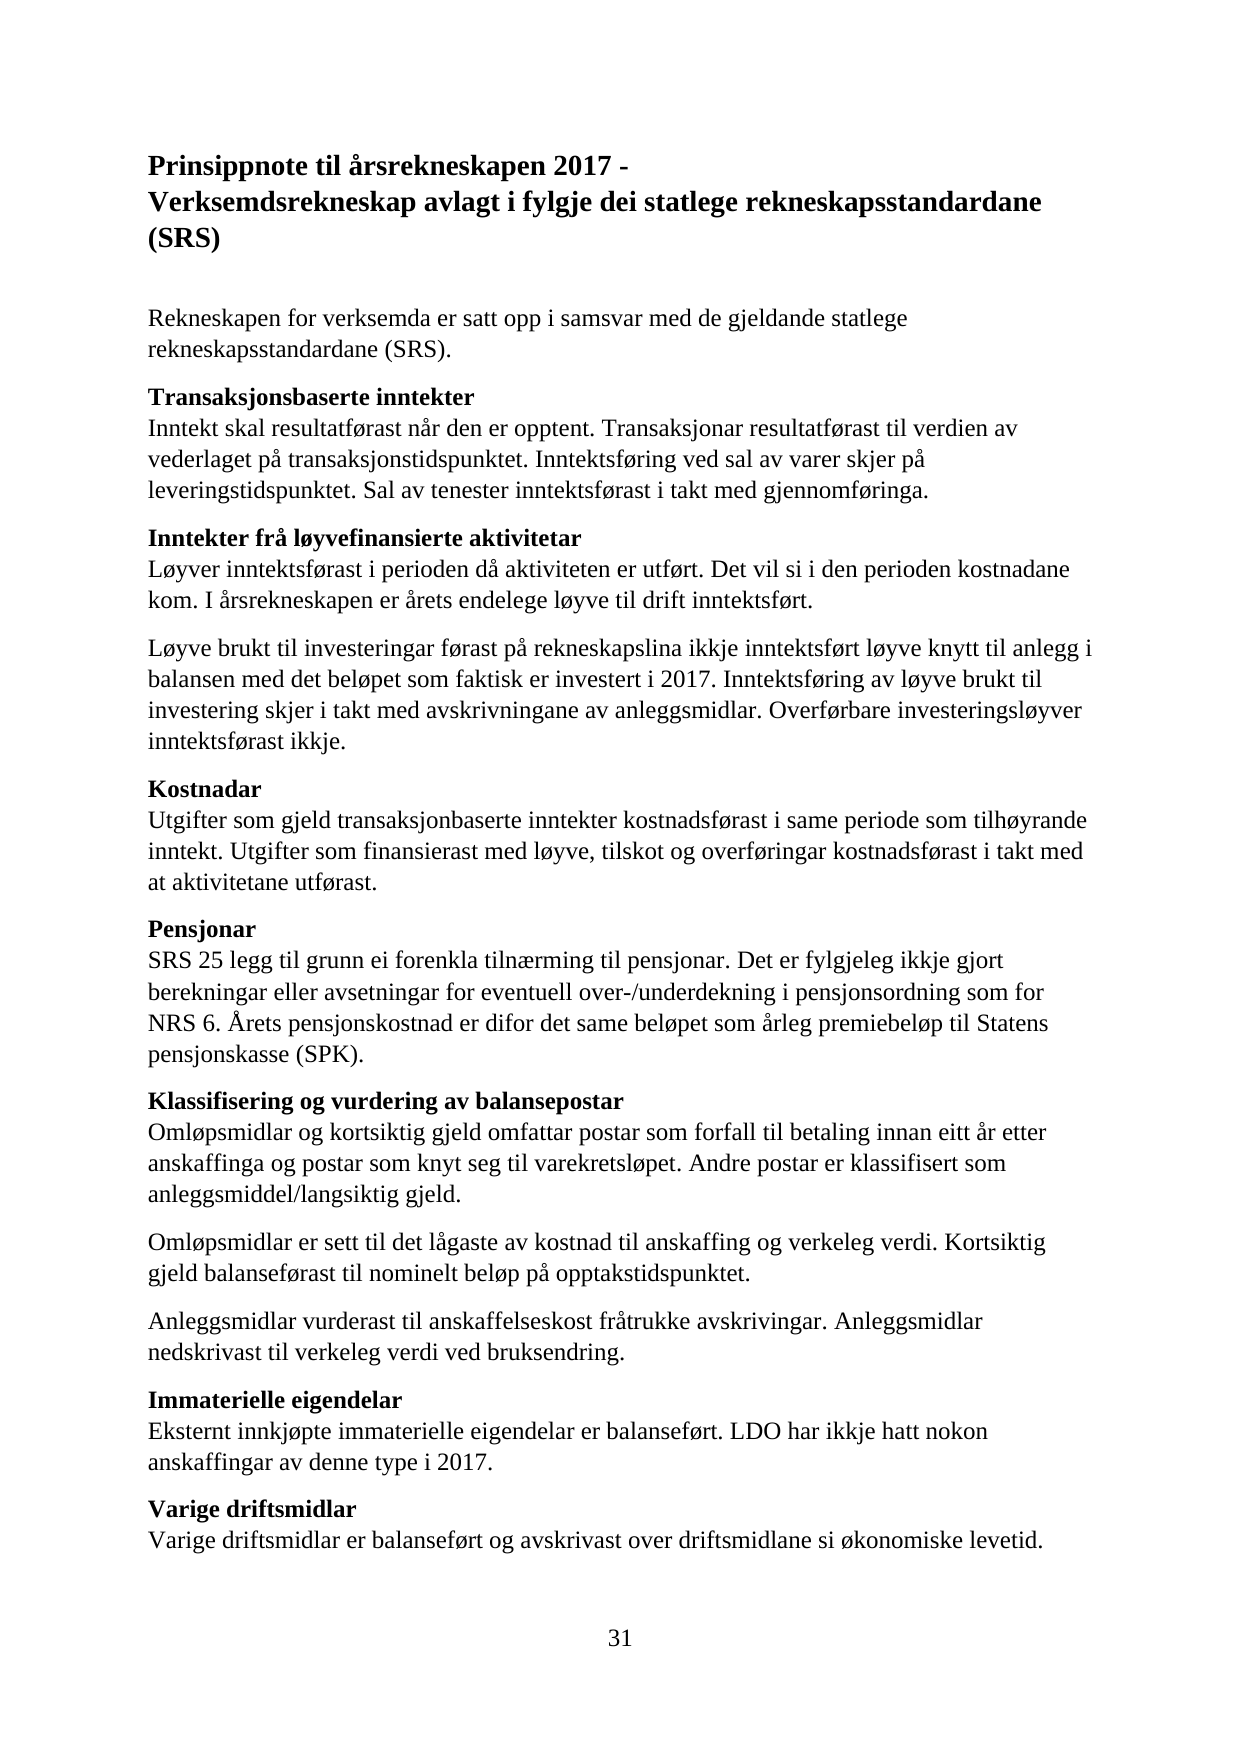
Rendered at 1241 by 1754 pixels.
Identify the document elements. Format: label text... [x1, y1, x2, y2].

text Inntekter frå løyvefinansierte aktivitetar Løyver inntektsførast i perioden då aktiviteten er utført. Det vil si i den perioden kostnadane kom. I årsrekneskapen er årets endelege løyve til drift inntektsført. [148, 523, 1093, 614]
text Klassifisering og vurdering av balansepostar Omløpsmidlar og kortsiktig gjeld omfattar postar som forfall til betaling innan eitt år etter anskaffinga og postar som knyt seg til varekretsløpet. Andre postar er klassifisert som anleggsmiddel/langsiktig gjeld. [148, 1086, 1093, 1208]
text Kostnadar Utgifter som gjeld transaksjonbaserte inntekter kostnadsførast i same periode som tilhøyrande inntekt. Utgifter som finansierast med løyve, tilskot og overføringar kostnadsførast i takt med at aktivitetane utførast. [148, 774, 1093, 896]
text Transaksjonsbaserte inntekter Inntekt skal resultatførast når den er opptent. Transaksjonar resultatførast til verdien av vederlaget på transaksjonstidspunktet. Inntektsføring ved sal av varer skjer på leveringstidspunktet. Sal av tenester inntektsførast i takt med gjennomføringa. [148, 382, 1093, 504]
text Anleggsmidlar vurderast til anskaffelseskost fråtrukke avskrivingar. Anleggsmidlar nedskrivast til verkeleg verdi ved bruksendring. [148, 1306, 1093, 1366]
text Løyve brukt til investeringar førast på rekneskapslina ikkje inntektsført løyve knytt til anlegg i balansen med det beløpet som faktisk er investert i 2017. Inntektsføring av løyve brukt til investering skjer i takt med avskrivningane av anleggsmidlar. Overførbare investeringsløyver inntektsførast ikkje. [148, 633, 1093, 755]
text Prinsippnote til årsrekneskapen 2017 - Verksemdsrekneskap avlagt i fylgje dei statlege rekneskapsstandardane (SRS) [148, 148, 1093, 284]
text Pensjonar SRS 25 legg til grunn ei forenkla tilnærming til pensjonar. Det er fylgjeleg ikkje gjort berekningar eller avsetningar for eventuell over-/underdekning i pensjonsordning som for NRS 6. Årets pensjonskostnad er difor det same beløpet som årleg premiebeløp til Statens pensjonskasse (SPK). [148, 914, 1093, 1067]
text Rekneskapen for verksemda er satt opp i samsvar med de gjeldande statlege rekneskapsstandardane (SRS). [148, 303, 1093, 363]
text Varige driftsmidlar Varige driftsmidlar er balanseført og avskrivast over driftsmidlane si økonomiske levetid. [148, 1494, 1093, 1554]
text Immaterielle eigendelar Eksternt innkjøpte immaterielle eigendelar er balanseført. LDO har ikkje hatt nokon anskaffingar av denne type i 2017. [148, 1385, 1093, 1476]
text Omløpsmidlar er sett til det lågaste av kostnad til anskaffing og verkeleg verdi. Kortsiktig gjeld balanseførast til nominelt beløp på opptakstidspunktet. [148, 1227, 1093, 1287]
